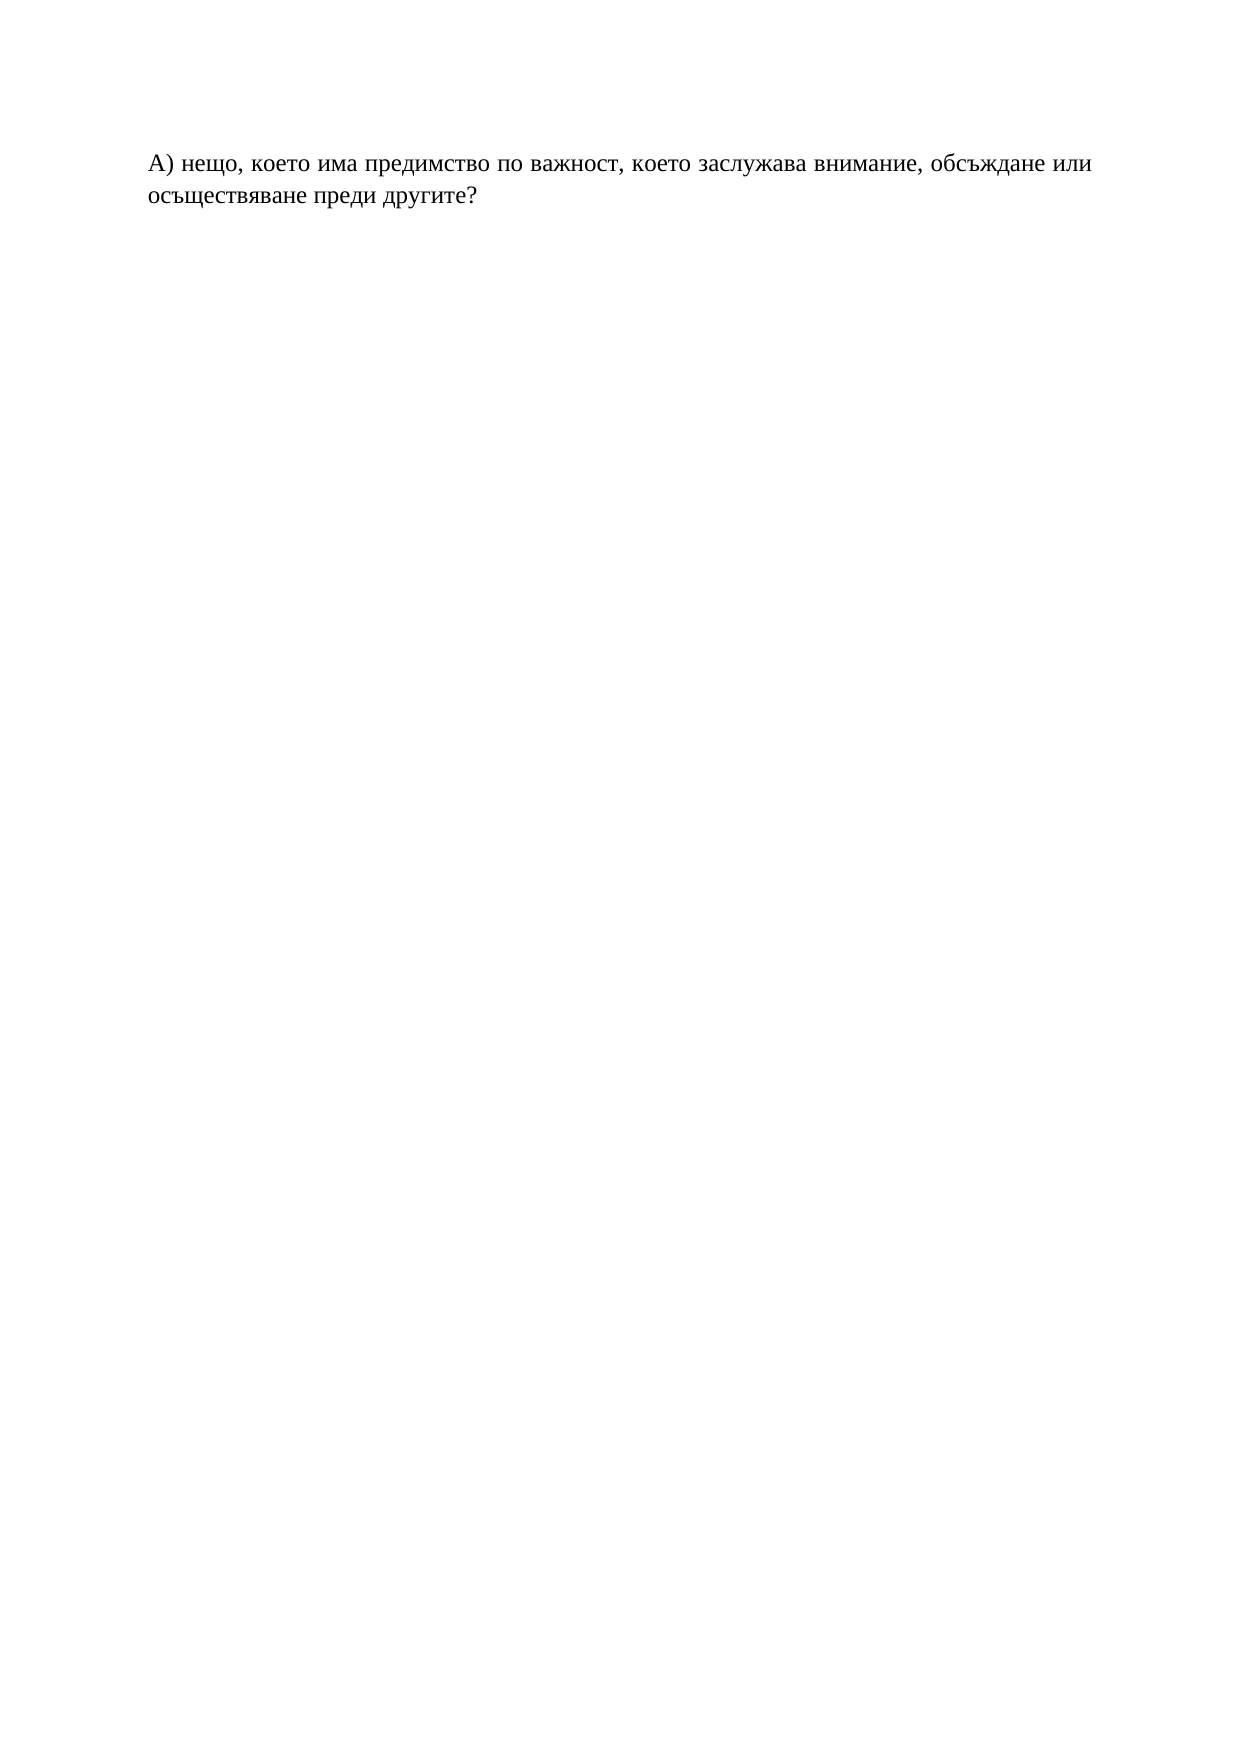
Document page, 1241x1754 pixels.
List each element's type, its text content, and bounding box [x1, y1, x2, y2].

text A) нещо, което има предимство по важност, което заслужава внимание, обсъждане или осъществяване преди другите? [148, 148, 1093, 209]
